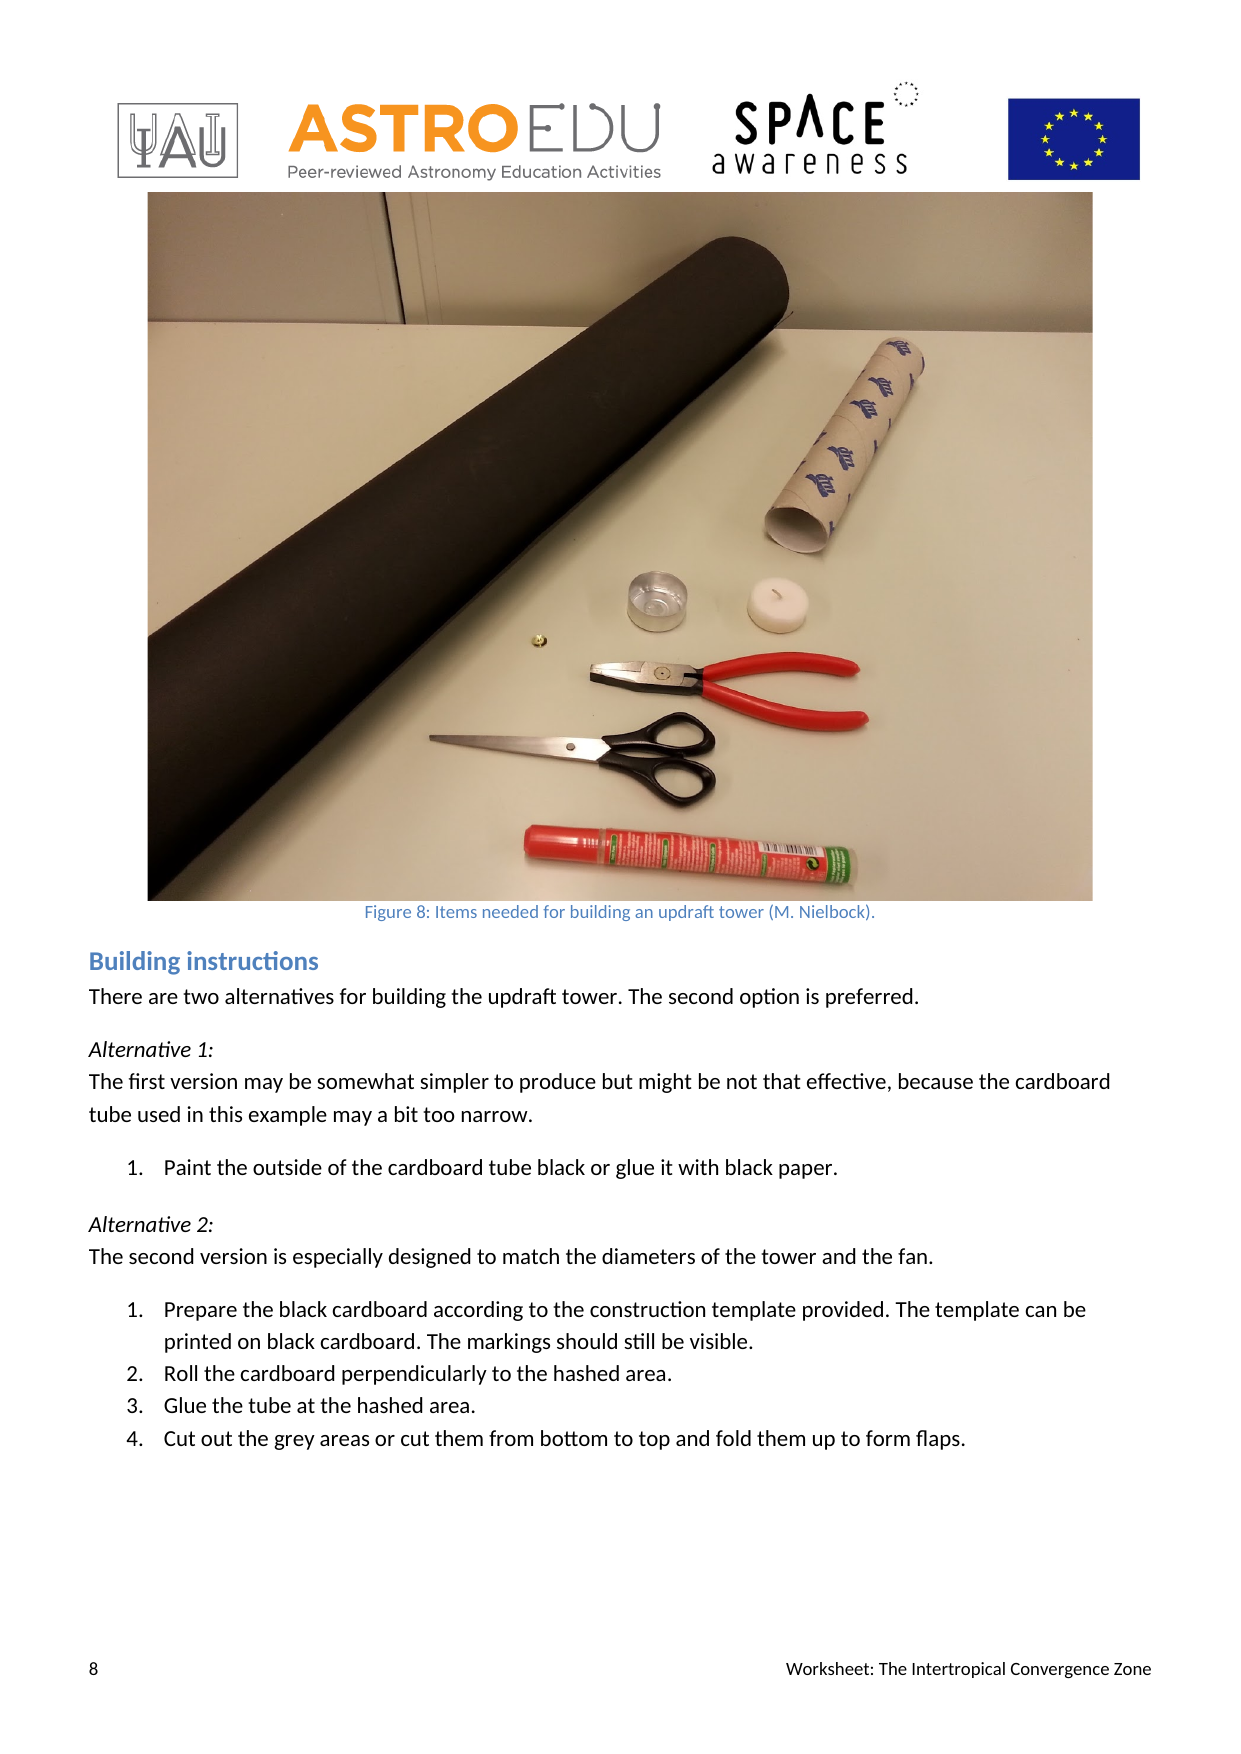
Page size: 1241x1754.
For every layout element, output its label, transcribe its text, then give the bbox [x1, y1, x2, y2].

text Alternative 2: [89, 1210, 1152, 1238]
list Cut out the grey areas or cut them from bottom to top and fold them up to form flaps. [126, 1424, 1152, 1452]
subtitle Building instructions [89, 944, 1152, 977]
list Glue the tube at the hashed area. [126, 1392, 1152, 1420]
list Paint the outside of the cardboard tube black or glue it with black paper. [126, 1153, 1152, 1181]
text Figure 8: Items needed for building an updraft tower (M. Nielbock). [89, 901, 1152, 923]
text The second version is especially designed to match the diameters of the tower and the fan. [89, 1242, 1152, 1270]
text The first version may be somewhat simpler to produce but might be not that effective, because the cardboard tube used in this example may a bit too narrow. [89, 1067, 1152, 1128]
text There are two alternatives for building the updraft tower. The second option is preferred. [89, 982, 1152, 1010]
picture [1006, 96, 1141, 182]
list Roll the cardboard perpendicularly to the hashed area. [126, 1359, 1152, 1387]
picture [88, 73, 1093, 901]
text Alternative 1: [89, 1035, 1152, 1063]
list Prepare the black cardboard according to the construction template provided. The template can be printed on black cardboard. The markings should still be visible. [126, 1295, 1152, 1355]
